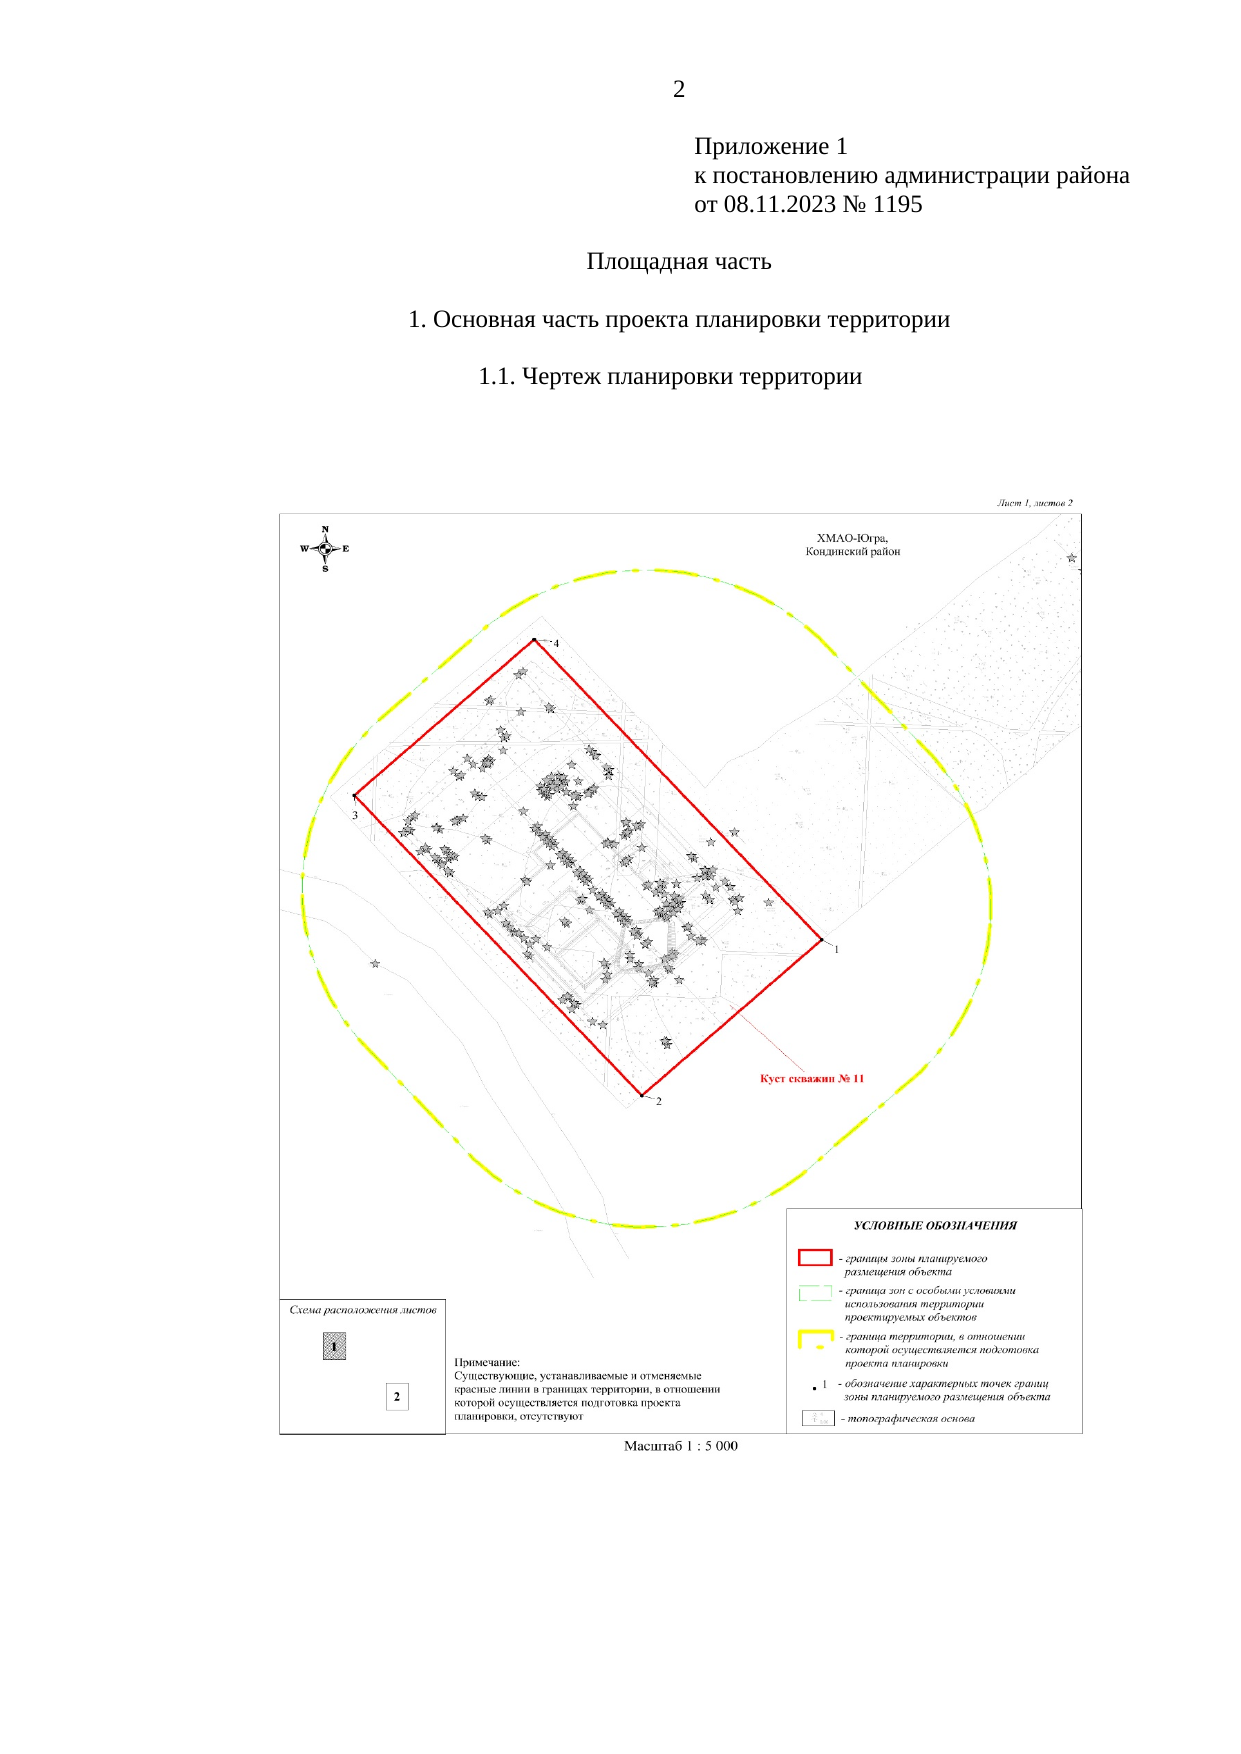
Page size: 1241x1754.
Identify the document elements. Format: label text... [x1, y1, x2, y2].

text Приложение 1 [694, 131, 1181, 160]
picture [250, 390, 1109, 1547]
text Площадная часть [177, 246, 1181, 275]
text от 08.11.2023 № 1195 [694, 189, 1181, 218]
text 1.1. Чертеж планировки территории [177, 361, 1163, 390]
text 1. Основная часть проекта планировки территории [177, 304, 1181, 333]
text к постановлению администрации района [694, 160, 1181, 189]
